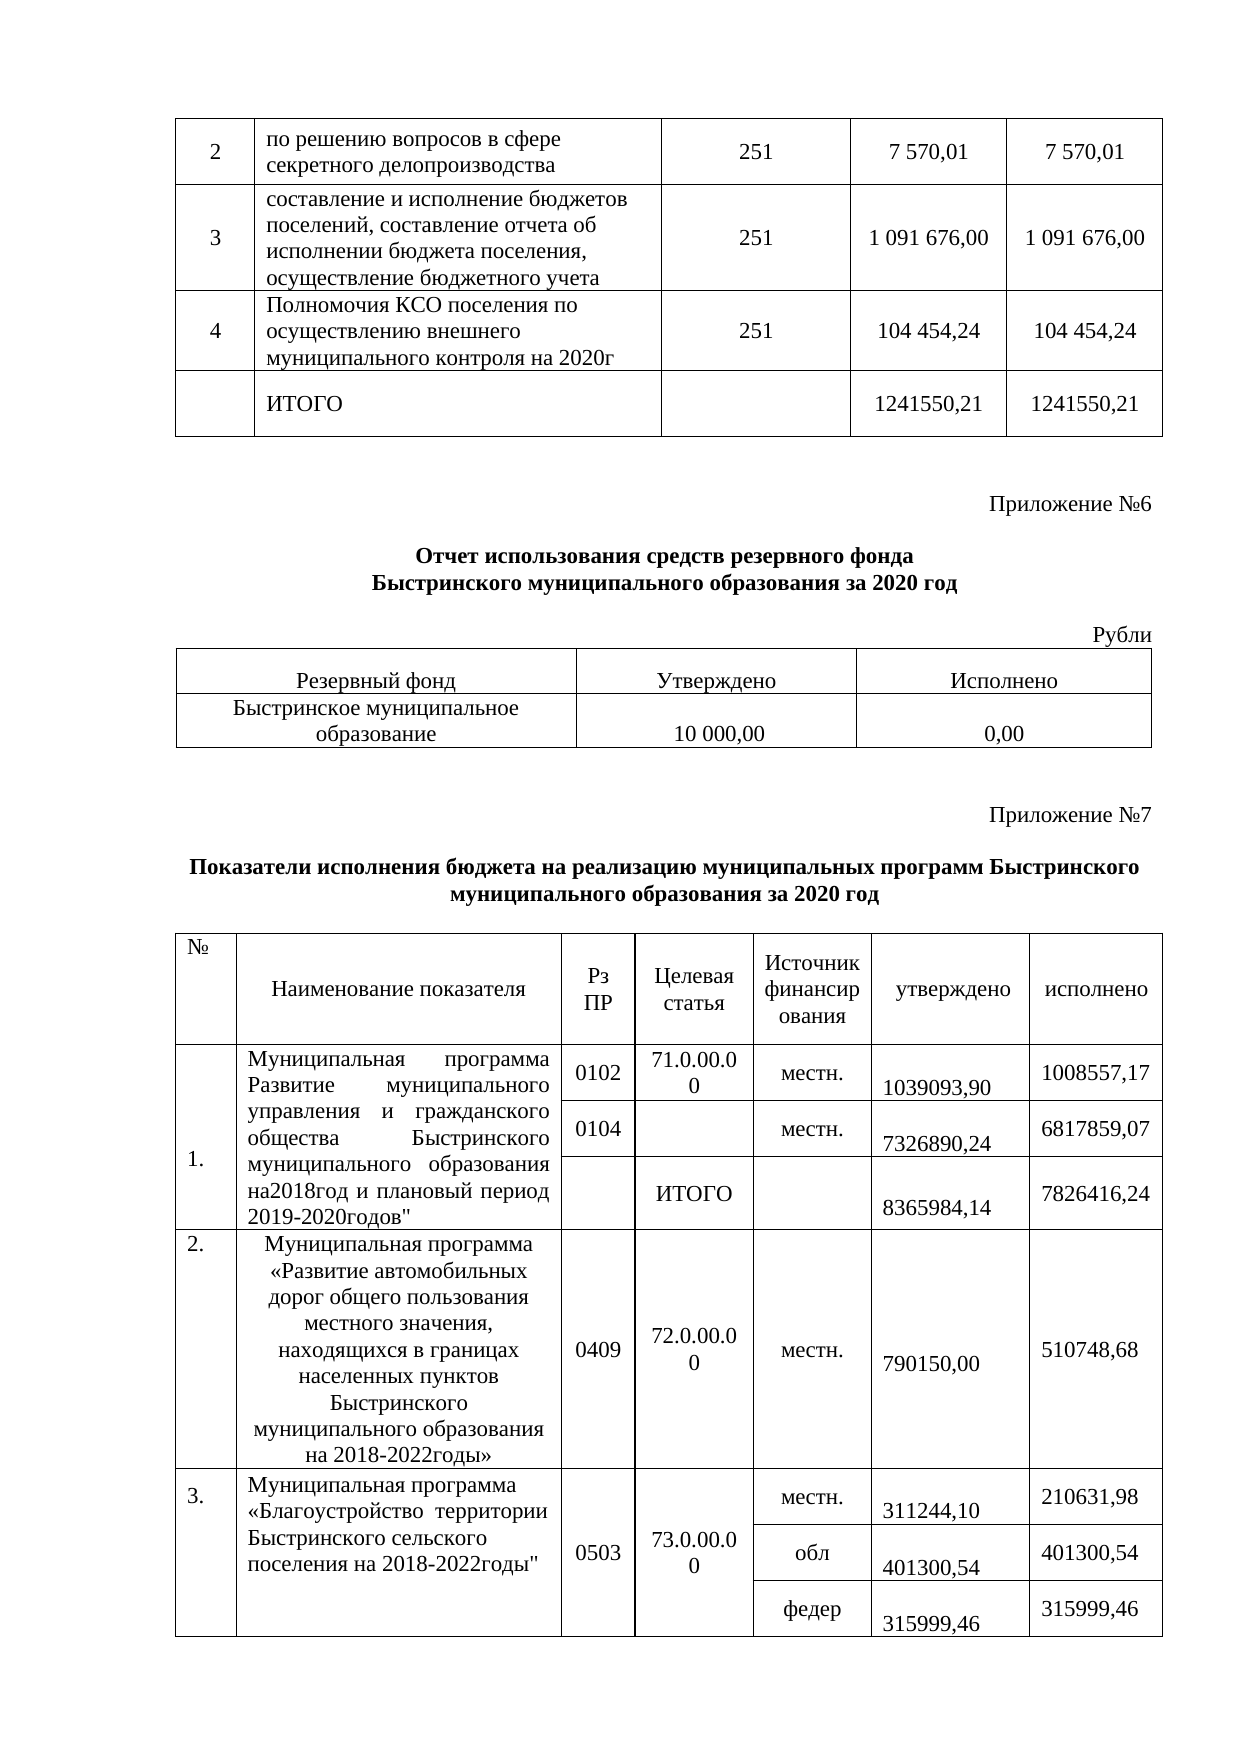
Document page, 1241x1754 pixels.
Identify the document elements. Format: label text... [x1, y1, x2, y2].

table_cell Муниципальная программа Развитие муниципального управления и гражданского общества Быстринского муниципального образования на2018год и плановый период 2019-2020годов" [237, 1045, 561, 1229]
table_header № [176, 934, 236, 1044]
table_cell 401300,54 [872, 1525, 1029, 1580]
table_cell [754, 1157, 871, 1229]
table_cell местн. [754, 1230, 871, 1468]
table_cell ИТОГО [636, 1157, 753, 1229]
table_cell 3 [176, 185, 254, 290]
table_cell 4 [176, 291, 254, 370]
table_cell ИТОГО [255, 371, 661, 436]
table_cell Полномочия КСО поселения по осуществлению внешнего муниципального контроля на 2020г [255, 291, 661, 370]
table_cell 251 [662, 119, 850, 184]
table_cell 0409 [562, 1230, 634, 1468]
text Показатели исполнения бюджета на реализацию муниципальных программ Быстринского муниципального образования за 2020 год [177, 853, 1152, 906]
table_cell 0104 [562, 1101, 634, 1156]
table_cell 6817859,07 [1030, 1101, 1162, 1156]
table_cell местн. [754, 1101, 871, 1156]
table_cell 210631,98 [1030, 1469, 1162, 1524]
table_header Рз ПР [562, 934, 634, 1044]
table_cell [562, 1157, 634, 1229]
table_cell 1. [176, 1045, 236, 1229]
table_cell 251 [662, 185, 850, 290]
table_cell 1241550,21 [1007, 371, 1162, 436]
table_cell 510748,68 [1030, 1230, 1162, 1468]
table_cell 72.0.00.00 [636, 1230, 753, 1468]
table_cell 1 091 676,00 [1007, 185, 1162, 290]
table_header Резервный фонд [177, 649, 576, 693]
table_cell 8365984,14 [872, 1157, 1029, 1229]
table_cell 0102 [562, 1045, 634, 1100]
table_header Целевая статья [636, 934, 753, 1044]
table_cell Муниципальная программа «Благоустройство территории Быстринского сельского поселения на 2018-2022годы" [237, 1469, 561, 1636]
table_cell 251 [662, 291, 850, 370]
text Рубли [177, 621, 1152, 648]
table_cell 0503 [562, 1469, 634, 1636]
table_cell 7 570,01 [851, 119, 1006, 184]
table_cell [636, 1101, 753, 1156]
table_cell 2 [176, 119, 254, 184]
table_cell 401300,54 [1030, 1525, 1162, 1580]
table_cell [662, 371, 850, 436]
table_cell [176, 371, 254, 436]
table_cell 311244,10 [872, 1469, 1029, 1524]
table_cell Муниципальная программа «Развитие автомобильных дорог общего пользования местного значения, находящихся в границах населенных пунктов Быстринского муниципального образования на 2018-2022годы» [237, 1230, 561, 1468]
table_header исполнено [1030, 934, 1162, 1044]
table_cell 3. [176, 1469, 236, 1636]
table_cell 1008557,17 [1030, 1045, 1162, 1100]
table_header утверждено [872, 934, 1029, 1044]
table_cell 1241550,21 [851, 371, 1006, 436]
text Приложение №6 [177, 490, 1152, 516]
table_cell 1039093,90 [872, 1045, 1029, 1100]
table_cell 7 570,01 [1007, 119, 1162, 184]
table_header Наименование показателя [237, 934, 561, 1044]
table_cell Быстринское муниципальное образование [177, 694, 576, 747]
table_header Источник финансирования [754, 934, 871, 1044]
table_cell 104 454,24 [1007, 291, 1162, 370]
table_cell местн. [754, 1045, 871, 1100]
table_cell 73.0.00.00 [636, 1469, 753, 1636]
table_cell 71.0.00.00 [636, 1045, 753, 1100]
table_cell по решению вопросов в сфере секретного делопроизводства [255, 119, 661, 184]
table_cell 315999,46 [872, 1581, 1029, 1636]
text Быстринского муниципального образования за 2020 год [177, 569, 1152, 595]
table_cell 104 454,24 [851, 291, 1006, 370]
table_cell 7826416,24 [1030, 1157, 1162, 1229]
table_cell 10 000,00 [577, 694, 856, 747]
table_header Утверждено [577, 649, 856, 693]
table_cell 7326890,24 [872, 1101, 1029, 1156]
table_cell 315999,46 [1030, 1581, 1162, 1636]
table_cell местн. [754, 1469, 871, 1524]
text Приложение №7 [177, 801, 1152, 827]
table_cell 2. [176, 1230, 236, 1468]
table_cell составление и исполнение бюджетов поселений, составление отчета об исполнении бюджета поселения, осуществление бюджетного учета [255, 185, 661, 290]
table_cell 1 091 676,00 [851, 185, 1006, 290]
table_cell обл [754, 1525, 871, 1580]
table_cell 790150,00 [872, 1230, 1029, 1468]
table_header Исполнено [857, 649, 1151, 693]
text Отчет использования средств резервного фонда [177, 542, 1152, 569]
table_cell 0,00 [857, 694, 1151, 747]
table_cell федер [754, 1581, 871, 1636]
